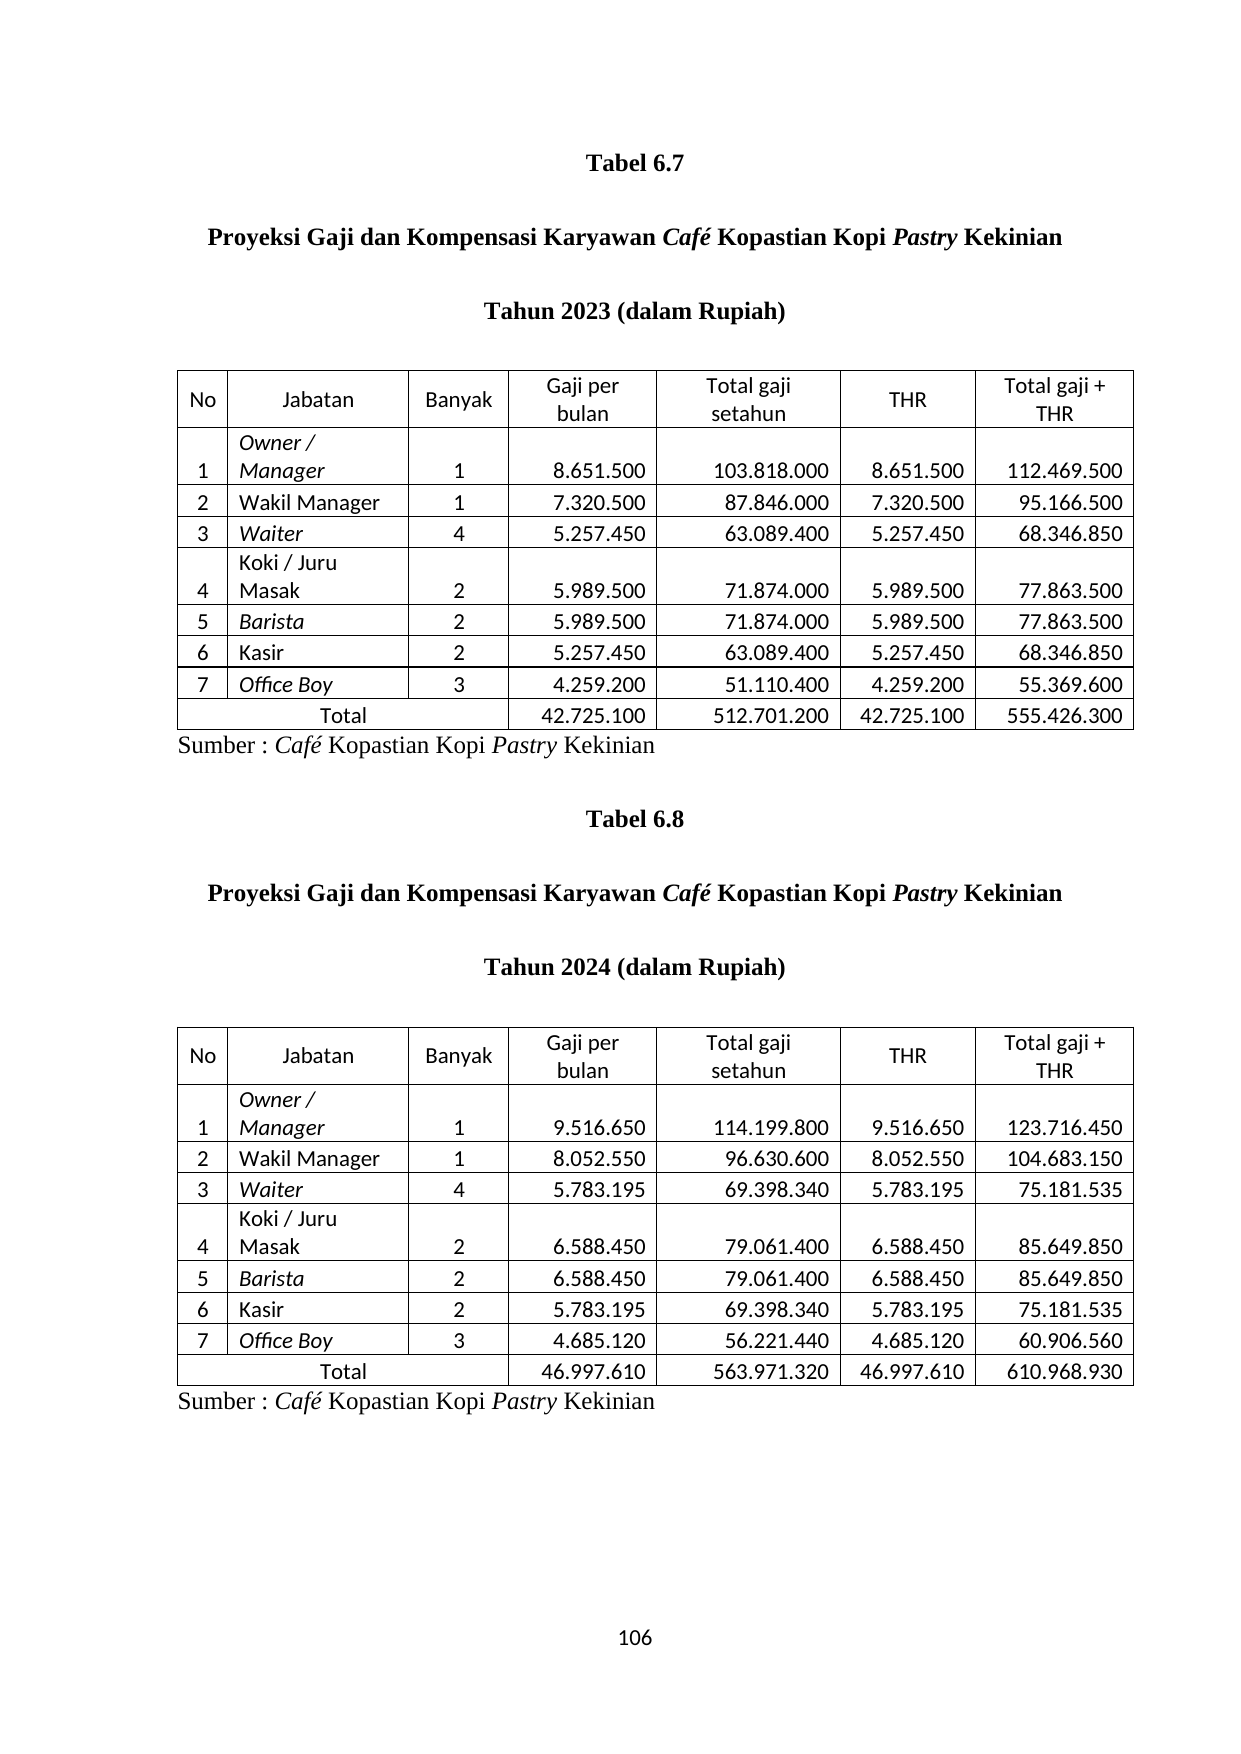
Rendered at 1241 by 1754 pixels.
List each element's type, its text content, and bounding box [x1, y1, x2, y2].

table_cell 51.110.400 [657, 668, 840, 698]
table_cell 5.783.195 [841, 1173, 975, 1203]
table_cell 96.630.600 [657, 1142, 840, 1172]
table_header Banyak [409, 371, 508, 427]
table_cell 6 [178, 636, 227, 666]
table_header No [178, 371, 227, 427]
table_header Jabatan [228, 371, 408, 427]
table_cell 2 [409, 1293, 508, 1323]
table_cell 60.906.560 [976, 1324, 1133, 1354]
text Tabel 6.8 [177, 804, 1092, 833]
table_cell Owner / Manager [228, 428, 408, 484]
table_cell 3 [178, 1173, 227, 1203]
table_cell 7 [178, 1324, 227, 1354]
table_cell 9.516.650 [841, 1085, 975, 1141]
table_cell 85.649.850 [976, 1261, 1133, 1292]
table_cell 555.426.300 [976, 699, 1133, 729]
table_cell Wakil Manager [228, 485, 408, 516]
table_cell 71.874.000 [657, 548, 840, 604]
table_cell Total [178, 699, 508, 729]
table_cell 1 [409, 1085, 508, 1141]
table_cell 5 [178, 605, 227, 635]
table_cell 6.588.450 [841, 1204, 975, 1260]
table_cell 1 [409, 428, 508, 484]
table_cell 563.971.320 [657, 1355, 840, 1385]
table_cell 2 [409, 636, 508, 666]
table_cell 5.989.500 [841, 548, 975, 604]
table_cell 42.725.100 [509, 699, 656, 729]
table_cell Barista [228, 1261, 408, 1292]
table_cell Kasir [228, 1293, 408, 1323]
table_header Total gaji + THR [976, 1028, 1133, 1084]
table_cell 79.061.400 [657, 1261, 840, 1292]
table_cell 5.257.450 [509, 636, 656, 666]
table_cell 5.783.195 [509, 1173, 656, 1203]
table_cell 4 [409, 517, 508, 547]
table_cell Koki / Juru Masak [228, 1204, 408, 1260]
table_cell 95.166.500 [976, 485, 1133, 516]
table_cell 69.398.340 [657, 1173, 840, 1203]
table_cell 87.846.000 [657, 485, 840, 516]
table_cell Waiter [228, 517, 408, 547]
table_cell 5.257.450 [841, 517, 975, 547]
table_cell 4 [409, 1173, 508, 1203]
table_cell 2 [178, 485, 227, 516]
table_header Total gaji setahun [657, 371, 840, 427]
table_cell 103.818.000 [657, 428, 840, 484]
table_cell Waiter [228, 1173, 408, 1203]
table_cell 68.346.850 [976, 636, 1133, 666]
table_cell 63.089.400 [657, 517, 840, 547]
table_cell 1 [409, 1142, 508, 1172]
text Sumber : Café Kopastian Kopi Pastry Kekinian [177, 1386, 1092, 1415]
table_header Total gaji setahun [657, 1028, 840, 1084]
table_cell 4.685.120 [841, 1324, 975, 1354]
table_cell 512.701.200 [657, 699, 840, 729]
table_cell 46.997.610 [841, 1355, 975, 1385]
text Tahun 2024 (dalam Rupiah) [177, 952, 1092, 981]
text Proyeksi Gaji dan Kompensasi Karyawan Café Kopastian Kopi Pastry Kekinian [177, 878, 1092, 907]
table_cell 5.989.500 [509, 548, 656, 604]
table_cell 114.199.800 [657, 1085, 840, 1141]
table_cell 8.651.500 [841, 428, 975, 484]
table_cell Wakil Manager [228, 1142, 408, 1172]
table_cell 7.320.500 [841, 485, 975, 516]
table_cell 6.588.450 [841, 1261, 975, 1292]
table_cell 8.651.500 [509, 428, 656, 484]
table_cell 123.716.450 [976, 1085, 1133, 1141]
table_cell 1 [178, 1085, 227, 1141]
table_header Total gaji + THR [976, 371, 1133, 427]
table_cell 6.588.450 [509, 1261, 656, 1292]
table_cell Barista [228, 605, 408, 635]
table_cell 55.369.600 [976, 668, 1133, 698]
table_header No [178, 1028, 227, 1084]
table_cell Office Boy [228, 1324, 408, 1354]
table_header THR [841, 371, 975, 427]
table_cell 71.874.000 [657, 605, 840, 635]
table_header THR [841, 1028, 975, 1084]
text Tahun 2023 (dalam Rupiah) [177, 296, 1092, 325]
table_cell 42.725.100 [841, 699, 975, 729]
table_cell 85.649.850 [976, 1204, 1133, 1260]
table_cell 2 [409, 1204, 508, 1260]
table_cell 2 [409, 548, 508, 604]
table_cell 75.181.535 [976, 1173, 1133, 1203]
table_cell 3 [409, 668, 508, 698]
table_cell 2 [409, 1261, 508, 1292]
table_cell 77.863.500 [976, 605, 1133, 635]
table_cell 6.588.450 [509, 1204, 656, 1260]
text Proyeksi Gaji dan Kompensasi Karyawan Café Kopastian Kopi Pastry Kekinian [177, 222, 1092, 251]
table_cell 46.997.610 [509, 1355, 656, 1385]
table_cell 63.089.400 [657, 636, 840, 666]
table_cell 4.685.120 [509, 1324, 656, 1354]
table_cell 2 [409, 605, 508, 635]
table_cell Total [178, 1355, 508, 1385]
table_cell 7.320.500 [509, 485, 656, 516]
text Tabel 6.7 [177, 148, 1092, 176]
table_cell Owner / Manager [228, 1085, 408, 1141]
table_cell Kasir [228, 636, 408, 666]
table_header Gaji per bulan [509, 371, 656, 427]
table_cell 69.398.340 [657, 1293, 840, 1323]
table_cell 8.052.550 [509, 1142, 656, 1172]
table_cell 4.259.200 [509, 668, 656, 698]
table_cell 5.257.450 [841, 636, 975, 666]
table_cell 5.989.500 [509, 605, 656, 635]
table_header Gaji per bulan [509, 1028, 656, 1084]
table_cell 4 [178, 1204, 227, 1260]
table_cell 112.469.500 [976, 428, 1133, 484]
table_cell 5 [178, 1261, 227, 1292]
table_cell 1 [409, 485, 508, 516]
table_cell 79.061.400 [657, 1204, 840, 1260]
table_cell 2 [178, 1142, 227, 1172]
table_cell 4.259.200 [841, 668, 975, 698]
table_cell Koki / Juru Masak [228, 548, 408, 604]
table_cell 77.863.500 [976, 548, 1133, 604]
table_cell Office Boy [228, 668, 408, 698]
text Sumber : Café Kopastian Kopi Pastry Kekinian [177, 730, 1092, 759]
table_header Jabatan [228, 1028, 408, 1084]
table_cell 3 [178, 517, 227, 547]
table_cell 75.181.535 [976, 1293, 1133, 1323]
table_cell 6 [178, 1293, 227, 1323]
table_cell 56.221.440 [657, 1324, 840, 1354]
table_cell 104.683.150 [976, 1142, 1133, 1172]
table_cell 9.516.650 [509, 1085, 656, 1141]
table_cell 1 [178, 428, 227, 484]
table_cell 7 [178, 668, 227, 698]
table_cell 4 [178, 548, 227, 604]
table_cell 5.783.195 [509, 1293, 656, 1323]
table_cell 5.783.195 [841, 1293, 975, 1323]
table_cell 5.257.450 [509, 517, 656, 547]
table_cell 3 [409, 1324, 508, 1354]
table_header Banyak [409, 1028, 508, 1084]
table_cell 68.346.850 [976, 517, 1133, 547]
table_cell 610.968.930 [976, 1355, 1133, 1385]
table_cell 8.052.550 [841, 1142, 975, 1172]
table_cell 5.989.500 [841, 605, 975, 635]
